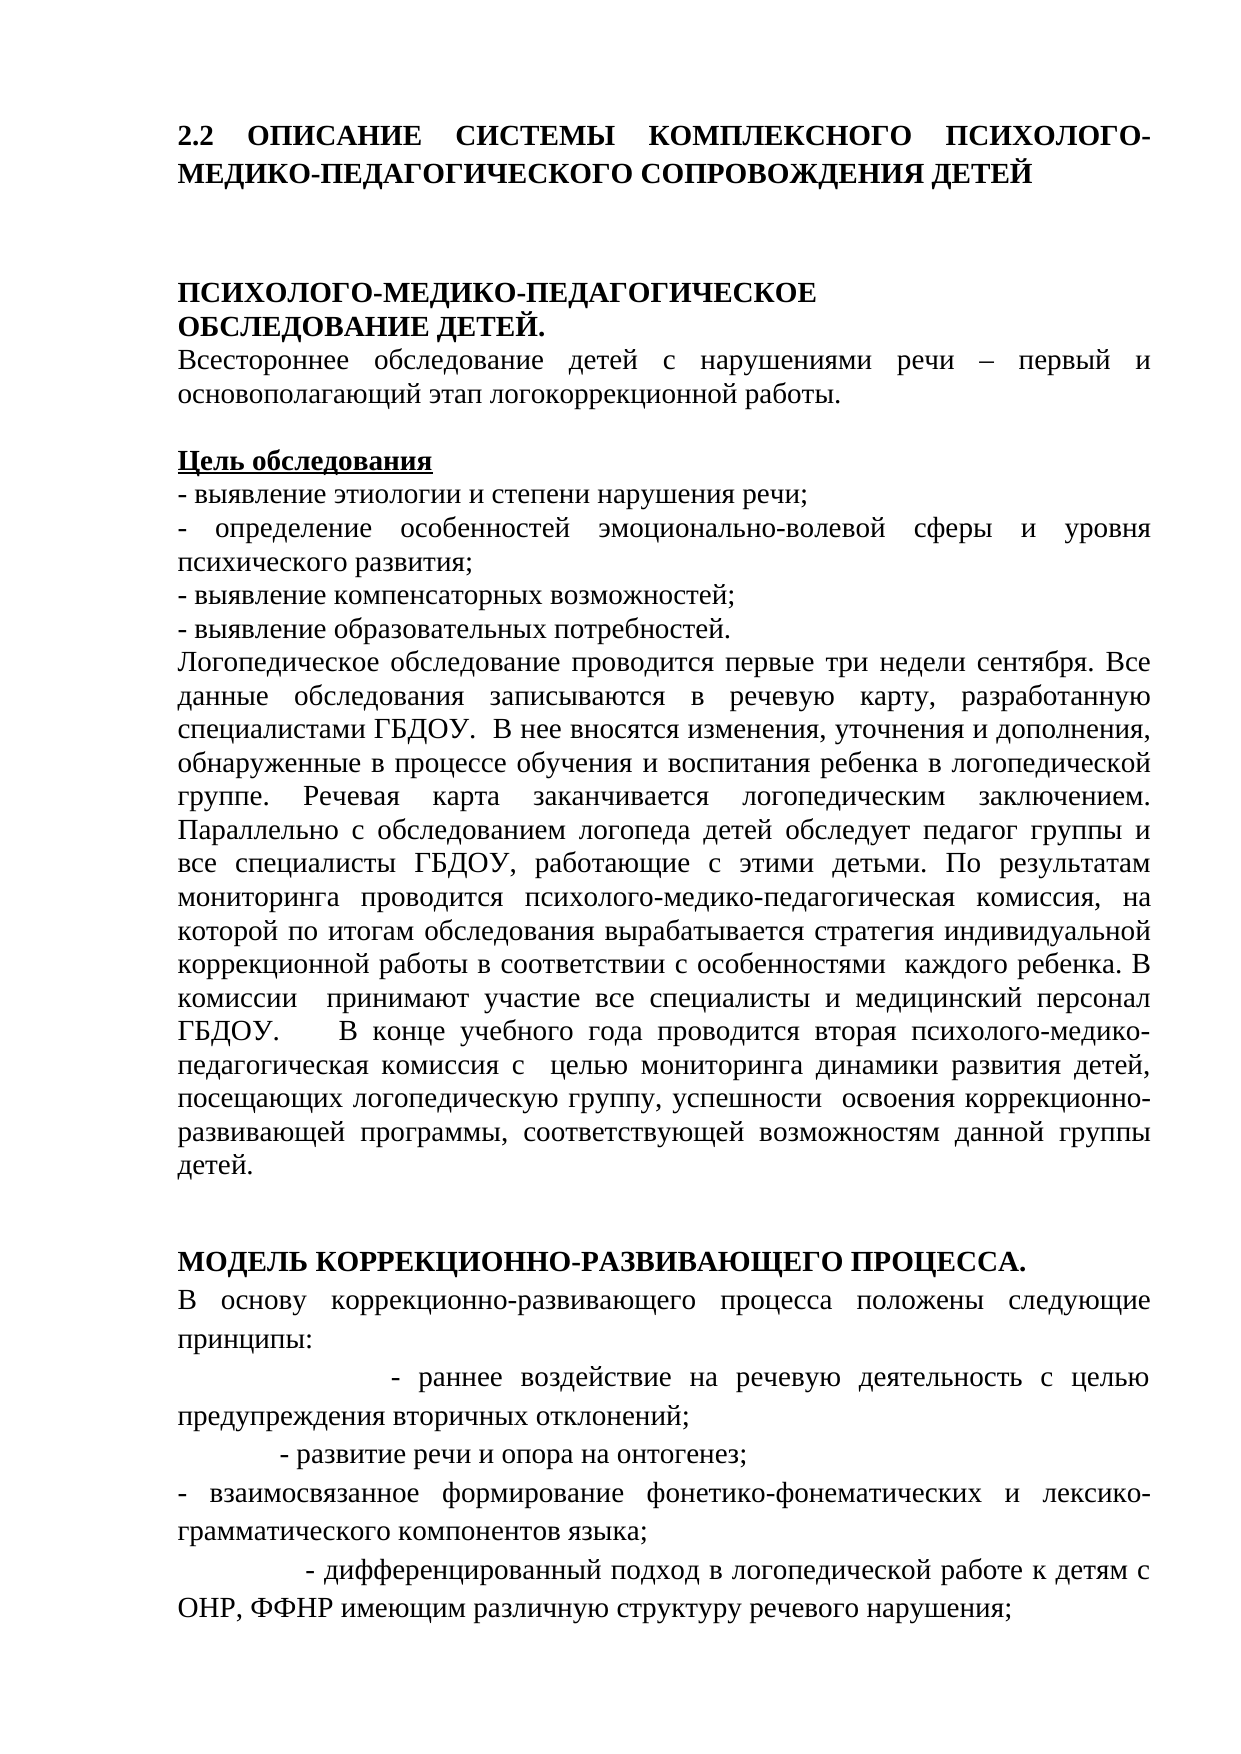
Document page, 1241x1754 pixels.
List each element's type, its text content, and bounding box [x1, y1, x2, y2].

text Логопедическое обследование проводится первые три недели сентября. Все данные обследования записываются в речевую карту, разработанную специалистами ГБДОУ. В нее вносятся изменения, уточнения и дополнения, обнаруженные в процессе обучения и воспитания ребенка в логопедической группе. Речевая карта заканчивается логопедическим заключением. Параллельно с обследованием логопеда детей обследует педагог группы и все специалисты ГБДОУ, работающие с этими детьми. По результатам мониторинга проводится психолого-медико-педагогическая комиссия, на которой по итогам обследования вырабатывается стратегия индивидуальной коррекционной работы в соответствии с особенностями каждого ребенка. В комиссии принимают участие все специалисты и медицинский персонал ГБДОУ. В конце учебного года проводится вторая психолого-медико-педагогическая комиссия с целью мониторинга динамики развития детей, посещающих логопедическую группу, успешности освоения коррекционно-развивающей программы, соответствующей возможностям данной группы детей. [177, 644, 1152, 1181]
text - определение особенностей эмоционально-волевой сферы и уровня психического развития; [177, 510, 1152, 577]
text В основу коррекционно-развивающего процесса положены следующие принципы: [177, 1282, 1152, 1354]
text - выявление компенсаторных возможностей; [177, 577, 1152, 611]
text - взаимосвязанное формирование фонетико-фонематических и лексико-грамматического компонентов языка; [177, 1475, 1152, 1547]
text Всестороннее обследование детей с нарушениями речи – первый и основополагающий этап логокоррекционной работы. [177, 342, 1152, 409]
text - выявление этиологии и степени нарушения речи; [177, 477, 1152, 510]
text Цель обследования [177, 443, 1152, 477]
text - раннее воздействие на речевую деятельность с целью предупреждения вторичных отклонений; [177, 1359, 1152, 1431]
text - дифференцированный подход в логопедической работе к детям с ОНР, ФФНР имеющим различную структуру речевого нарушения; [177, 1552, 1152, 1624]
text - развитие речи и опора на онтогенез; [177, 1436, 1152, 1470]
text ОБСЛЕДОВАНИЕ ДЕТЕЙ. [177, 309, 1152, 342]
text - выявление образовательных потребностей. [177, 611, 1152, 644]
text 2.2 ОПИСАНИЕ СИСТЕМЫ КОМПЛЕКСНОГО ПСИХОЛОГО-МЕДИКО-ПЕДАГОГИЧЕСКОГО СОПРОВОЖДЕНИЯ ДЕТЕЙ [177, 118, 1152, 190]
text ПСИХОЛОГО-МЕДИКО-ПЕДАГОГИЧЕСКОЕ [177, 275, 1152, 309]
text МОДЕЛЬ КОРРЕКЦИОННО-РАЗВИВАЮЩЕГО ПРОЦЕССА. [177, 1244, 1152, 1277]
